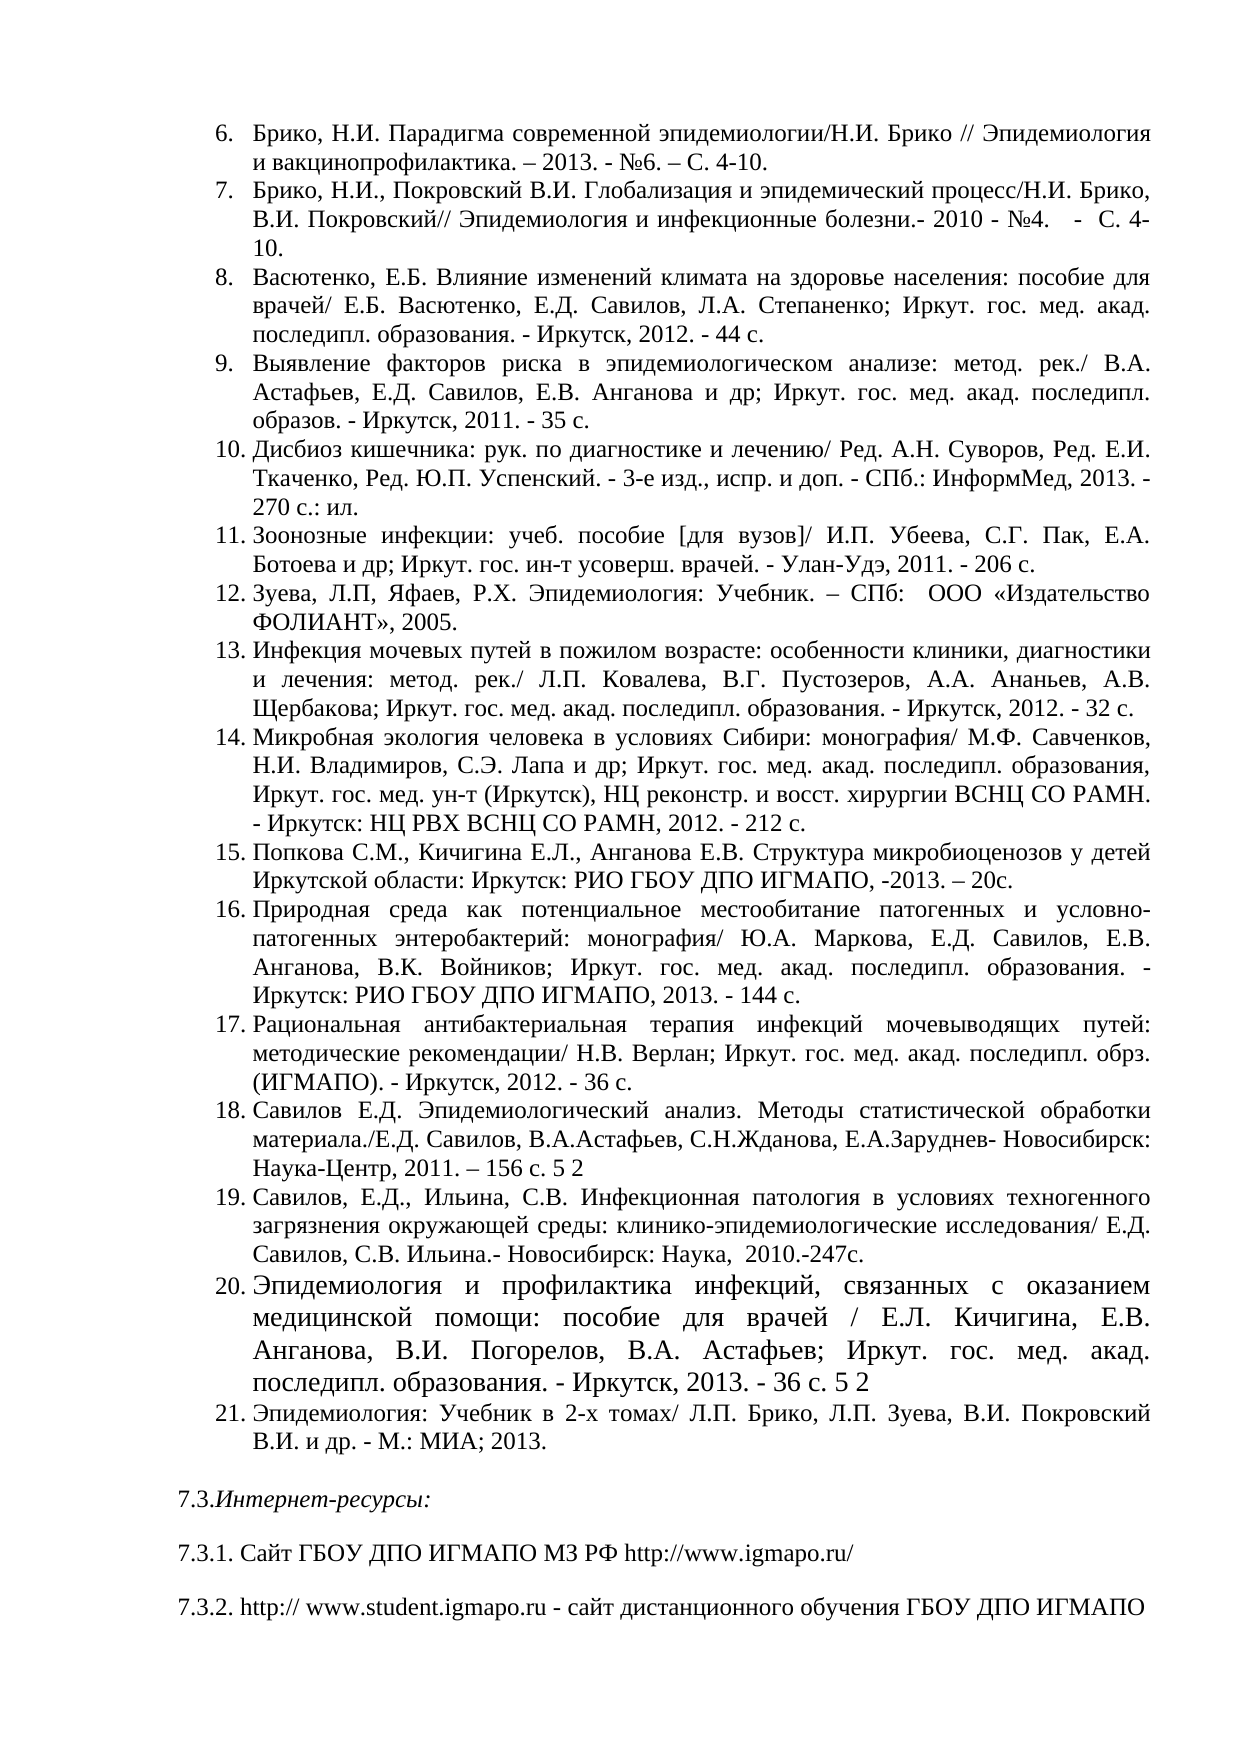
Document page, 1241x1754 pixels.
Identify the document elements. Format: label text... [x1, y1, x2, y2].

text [177, 1592, 1152, 1620]
list Микробная экология человека в условиях Сибири: монография/ М.Ф. Савченков, Н.И. Владимиров, С.Э. Лапа и др; Иркут. гос. мед. акад. последипл. образования, Иркут. гос. мед. ун-т (Иркутск), НЦ реконстр. и восст. хирургии ВСНЦ СО РАМН. - Иркутск: НЦ РВХ ВСНЦ СО РАМН, 2012. - 212 с. [215, 722, 1152, 837]
list Попкова С.М., Кичигина Е.Л., Анганова Е.В. Структура микробиоценозов у детей Иркутской области: Иркутск: РИО ГБОУ ДПО ИГМАПО, -2013. – 20с. [215, 837, 1152, 894]
list Дисбиоз кишечника: рук. по диагностике и лечению/ Ред. А.Н. Суворов, Ред. Е.И. Ткаченко, Ред. Ю.П. Успенский. - 3-е изд., испр. и доп. - СПб.: ИнформМед, 2013. - 270 с.: ил. [215, 434, 1152, 521]
text 7.3.1. Сайт ГБОУ ДПО ИГМАПО МЗ РФ http://www.igmapo.ru/ [177, 1538, 1152, 1567]
list Выявление факторов риска в эпидемиологическом анализе: метод. рек./ В.А. Астафьев, Е.Д. Савилов, Е.В. Анганова и др; Иркут. гос. мед. акад. последипл. образов. - Иркутск, 2011. - 35 с. [215, 348, 1152, 434]
list Брико, Н.И., Покровский В.И. Глобализация и эпидемический процесс/Н.И. Брико, В.И. Покровский// Эпидемиология и инфекционные болезни.- 2010 - №4. - С. 4-10. [215, 176, 1152, 262]
list Эпидемиология и профилактика инфекций, связанных с оказанием медицинской помощи: пособие для врачей / Е.Л. Кичигина, Е.В. Анганова, В.И. Погорелов, В.А. Астафьев; Иркут. гос. мед. акад. последипл. образования. - Иркутск, 2013. - 36 с. 5 2 [215, 1268, 1152, 1398]
list Васютенко, Е.Б. Влияние изменений климата на здоровье населения: пособие для врачей/ Е.Б. Васютенко, Е.Д. Савилов, Л.А. Степаненко; Иркут. гос. мед. акад. последипл. образования. - Иркутск, 2012. - 44 с. [215, 262, 1152, 348]
list Природная среда как потенциальное местообитание патогенных и условно-патогенных энтеробактерий: монография/ Ю.А. Маркова, Е.Д. Савилов, Е.В. Анганова, В.К. Войников; Иркут. гос. мед. акад. последипл. образования. - Иркутск: РИО ГБОУ ДПО ИГМАПО, 2013. - 144 с. [215, 894, 1152, 1009]
list Зуева, Л.П, Яфаев, Р.Х. Эпидемиология: Учебник. – СПб: ООО «Издательство ФОЛИАНТ», 2005. [215, 578, 1152, 636]
list Брико, Н.И. Парадигма современной эпидемиологии/Н.И. Брико // Эпидемиология и вакцинопрофилактика. – 2013. - №6. – С. 4-10. [215, 118, 1152, 176]
list Савилов, Е.Д., Ильина, С.В. Инфекционная патология в условиях техногенного загрязнения окружающей среды: клинико-эпидемиологические исследования/ Е.Д. Савилов, С.В. Ильина.- Новосибирск: Наука, 2010.-247с. [215, 1182, 1152, 1268]
list Рациональная антибактериальная терапия инфекций мочевыводящих путей: методические рекомендации/ Н.В. Верлан; Иркут. гос. мед. акад. последипл. обрз. (ИГМАПО). - Иркутск, 2012. - 36 с. [215, 1009, 1152, 1096]
list Эпидемиология: Учебник в 2-х томах/ Л.П. Брико, Л.П. Зуева, В.И. Покровский В.И. и др. - М.: МИА; 2013. [215, 1398, 1152, 1455]
list Инфекция мочевых путей в пожилом возрасте: особенности клиники, диагностики и лечения: метод. рек./ Л.П. Ковалева, В.Г. Пустозеров, А.А. Ананьев, А.В. Щербакова; Иркут. гос. мед. акад. последипл. образования. - Иркутск, 2012. - 32 с. [215, 636, 1152, 722]
list Зоонозные инфекции: учеб. пособие [для вузов]/ И.П. Убеева, С.Г. Пак, Е.А. Ботоева и др; Иркут. гос. ин-т усоверш. врачей. - Улан-Удэ, 2011. - 206 с. [215, 521, 1152, 578]
list Савилов Е.Д. Эпидемиологический анализ. Методы статистической обработки материала./Е.Д. Савилов, В.А.Астафьев, С.Н.Жданова, Е.А.Заруднев- Новосибирск: Наука-Центр, 2011. – 156 с. 5 2 [215, 1096, 1152, 1182]
text 7.3.Интернет-ресурсы: [177, 1484, 1152, 1513]
